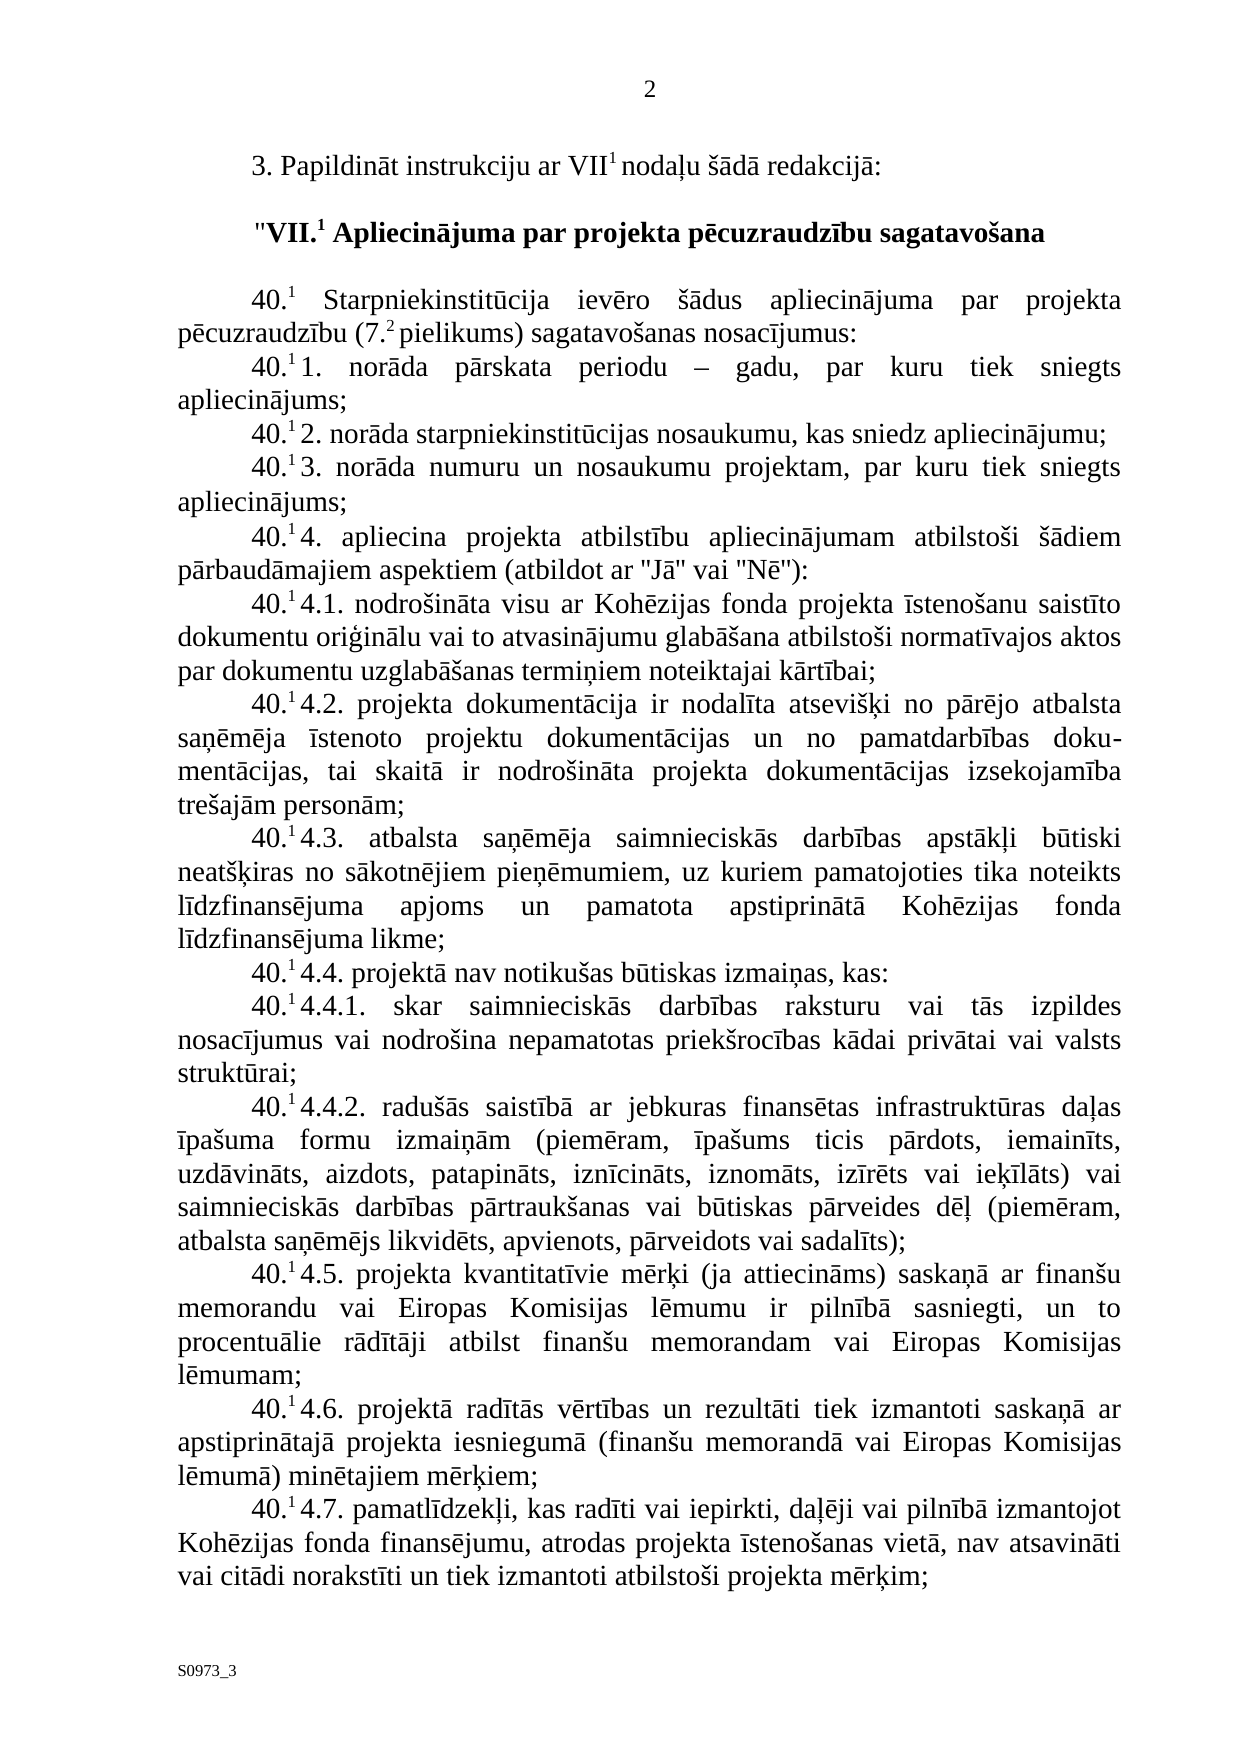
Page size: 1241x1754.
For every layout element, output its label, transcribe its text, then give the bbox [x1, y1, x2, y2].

text "VII.1 Apliecinājuma par projekta pēcuzraudzību sagatavošana [177, 215, 1122, 248]
text 40.1 4.4. projektā nav notikušas būtiskas izmaiņas, kas: [177, 955, 1122, 988]
text 40.1 4.5. projekta kvantitatīvie mērķi (ja attiecināms) saskaņā ar finanšu memorandu vai Eiropas Komisijas lēmumu ir pilnībā sasniegti, un to procentuālie rādītāji atbilst finanšu memorandam vai Eiropas Komisijas lēmumam; [177, 1257, 1122, 1391]
text 40.1 4.2. projekta dokumentācija ir nodalīta atsevišķi no pārējo atbalsta saņēmēja īstenoto projektu dokumentācijas un no pamatdarbības dokumentācijas, tai skaitā ir nodrošināta projekta dokumentācijas izsekojamība trešajām personām; [177, 686, 1122, 821]
text 40.1 4. apliecina projekta atbilstību apliecinājumam atbilstoši šādiem pārbaudāmajiem aspektiem (atbildot ar ''Jā'' vai ''Nē''): [177, 519, 1122, 586]
text 40.1 4.1. nodrošināta visu ar Kohēzijas fonda projekta īstenošanu saistīto dokumentu oriģinālu vai to atvasinājumu glabāšana atbilstoši normatīvajos aktos par dokumentu uzglabāšanas termiņiem noteiktajai kārtībai; [177, 586, 1122, 686]
text 40.1 4.7. pamatlīdzekļi, kas radīti vai iepirkti, daļēji vai pilnībā izmantojot Kohēzijas fonda finansējumu, atrodas projekta īstenošanas vietā, nav atsavināti vai citādi norakstīti un tiek izmantoti atbilstoši projekta mērķim; [177, 1491, 1122, 1592]
text 40.1 1. norāda pārskata periodu – gadu, par kuru tiek sniegts apliecinājums; [177, 349, 1122, 416]
text 3. Papildināt instrukciju ar VII1 nodaļu šādā redakcijā: [177, 148, 1122, 181]
text 40.1 4.4.2. radušās saistībā ar jebkuras finansētas infrastruktūras daļas īpašuma formu izmaiņām (piemēram, īpašums ticis pārdots, iemainīts, uzdāvināts, aizdots, patapināts, iznīcināts, iznomāts, izīrēts vai ieķīlāts) vai saimnieciskās darbības pārtraukšanas vai būtiskas pārveides dēļ (piemēram, atbalsta saņēmējs likvidēts, apvienots, pārveidots vai sadalīts); [177, 1089, 1122, 1257]
text 40.1 4.6. projektā radītās vērtības un rezultāti tiek izmantoti saskaņā ar apstiprinātajā projekta iesniegumā (finanšu memorandā vai Eiropas Komisijas lēmumā) minētajiem mērķiem; [177, 1391, 1122, 1491]
text 40.1 4.3. atbalsta saņēmēja saimnieciskās darbības apstākļi būtiski neatšķiras no sākotnējiem pieņēmumiem, uz kuriem pamatojoties tika noteikts līdzfinansējuma apjoms un pamatota apstiprinātā Kohēzijas fonda līdzfinansējuma likme; [177, 821, 1122, 955]
text 40.1 4.4.1. skar saimnieciskās darbības raksturu vai tās izpildes nosacījumus vai nodrošina nepamatotas priekšrocības kādai privātai vai valsts struktūrai; [177, 988, 1122, 1089]
text 40.1 3. norāda numuru un nosaukumu projektam, par kuru tiek sniegts apliecinājums; [177, 449, 1122, 519]
text 40.1 Starpniekinstitūcija ievēro šādus apliecinājuma par projekta pēcuzraudzību (7.2 pielikums) sagatavošanas nosacījumus: [177, 282, 1122, 349]
text 40.1 2. norāda starpniekinstitūcijas nosaukumu, kas sniedz apliecinājumu; [177, 416, 1122, 449]
